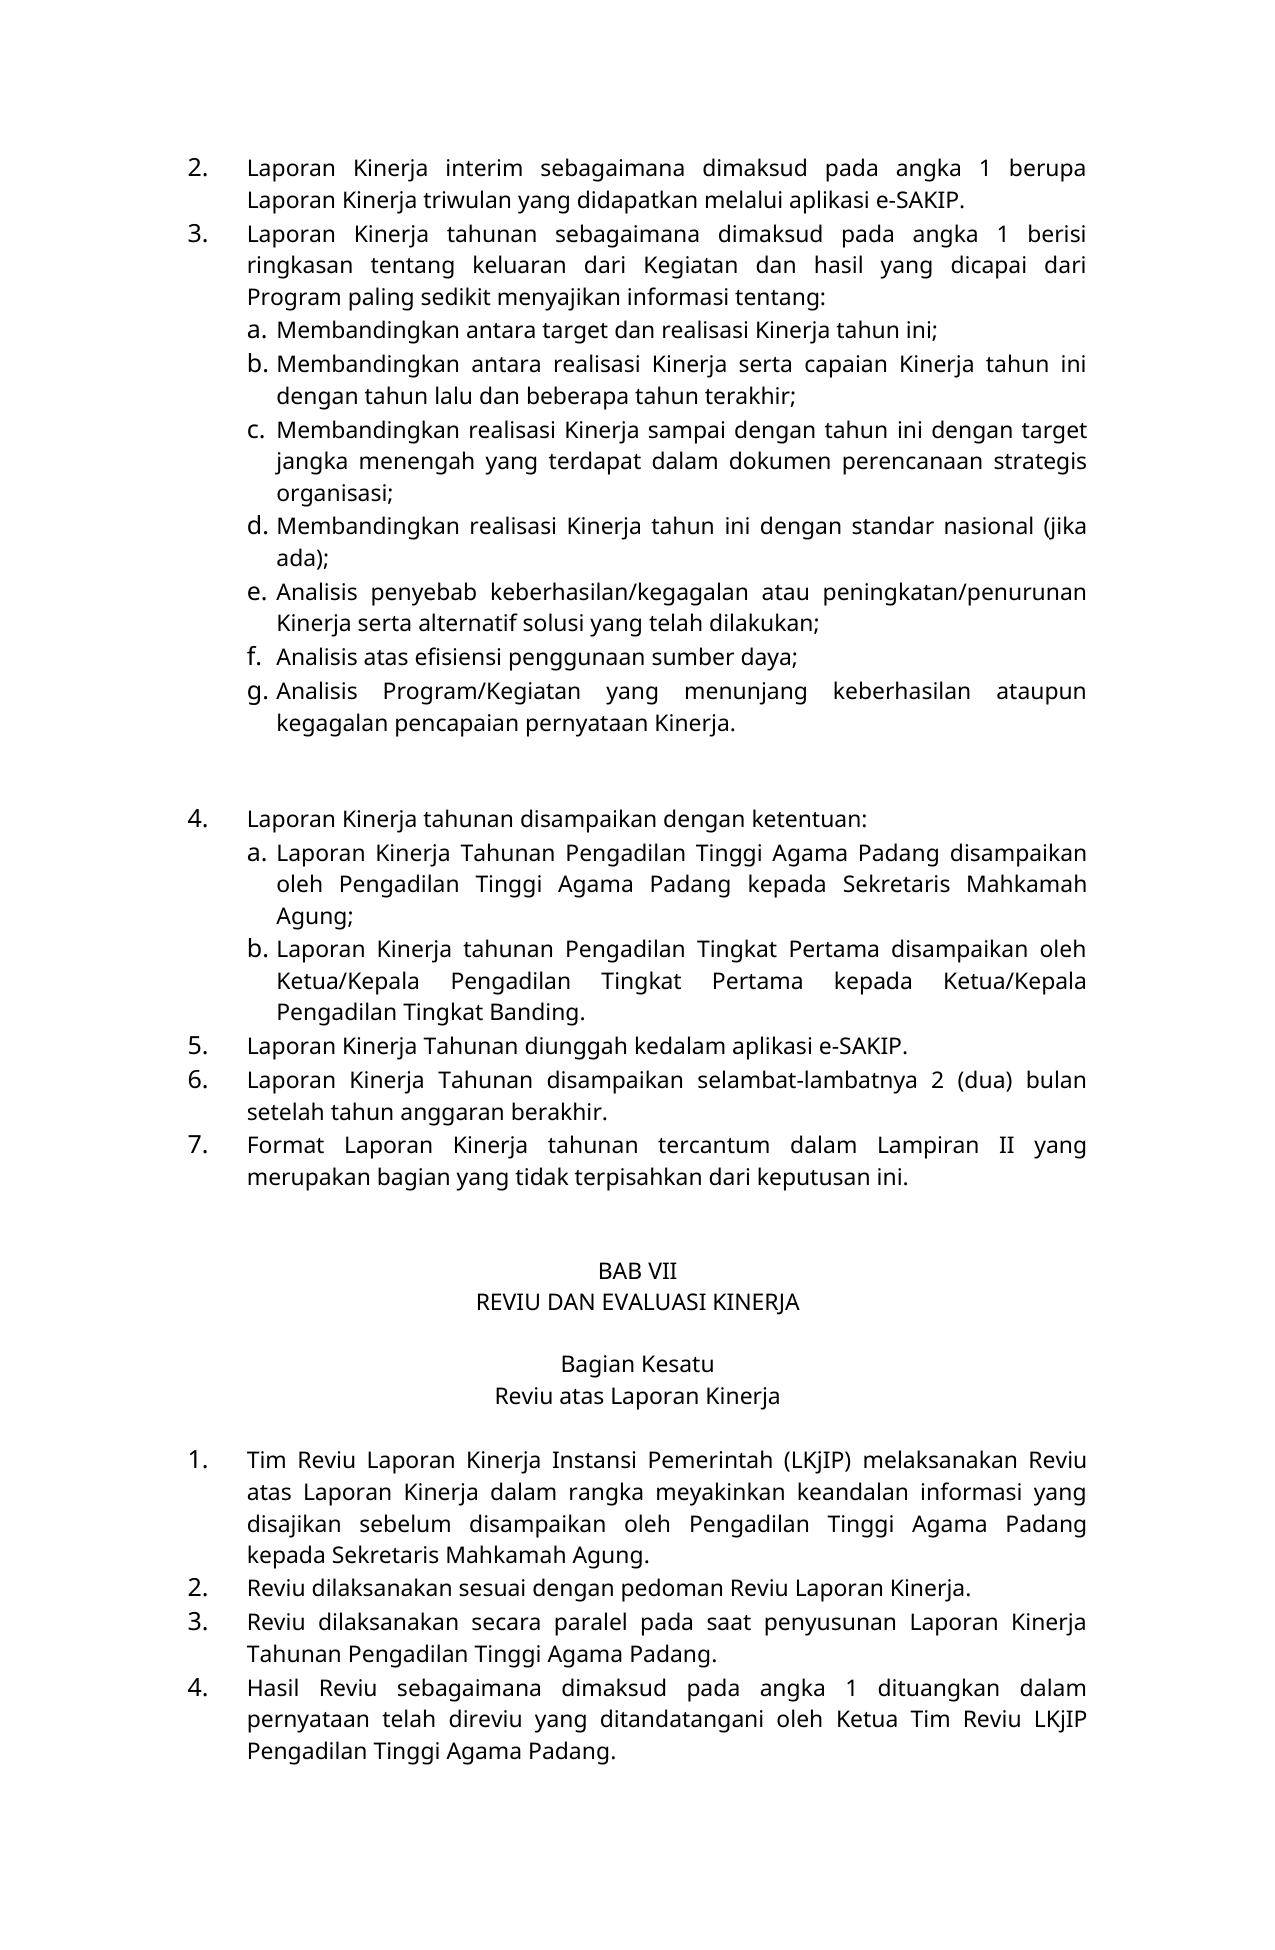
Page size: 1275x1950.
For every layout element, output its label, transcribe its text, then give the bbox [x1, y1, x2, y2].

text BAB VII [187, 1255, 1087, 1286]
list Reviu dilaksanakan sesuai dengan pedoman Reviu Laporan Kinerja. [187, 1570, 1087, 1604]
list Analisis penyebab keberhasilan/kegagalan atau peningkatan/penurunan Kinerja serta alternatif solusi yang telah dilakukan; [247, 573, 1087, 638]
list Laporan Kinerja tahunan Pengadilan Tingkat Pertama disampaikan oleh Ketua/Kepala Pengadilan Tingkat Pertama kepada Ketua/Kepala Pengadilan Tingkat Banding. [247, 931, 1087, 1027]
list Reviu dilaksanakan secara paralel pada saat penyusunan Laporan Kinerja Tahunan Pengadilan Tinggi Agama Padang. [187, 1604, 1087, 1669]
list Membandingkan realisasi Kinerja sampai dengan tahun ini dengan target jangka menengah yang terdapat dalam dokumen perencanaan strategis organisasi; [247, 411, 1087, 508]
list Laporan Kinerja tahunan disampaikan dengan ketentuan: [187, 800, 1087, 834]
list Tim Reviu Laporan Kinerja Instansi Pemerintah (LKjIP) melaksanakan Reviu atas Laporan Kinerja dalam rangka meyakinkan keandalan informasi yang disajikan sebelum disampaikan oleh Pengadilan Tinggi Agama Padang kepada Sekretaris Mahkamah Agung. [187, 1442, 1087, 1570]
list Laporan Kinerja Tahunan disampaikan selambat-lambatnya 2 (dua) bulan setelah tahun anggaran berakhir. [187, 1062, 1087, 1127]
list Laporan Kinerja Tahunan Pengadilan Tinggi Agama Padang disampaikan oleh Pengadilan Tinggi Agama Padang kepada Sekretaris Mahkamah Agung; [247, 834, 1087, 931]
list Membandingkan realisasi Kinerja tahun ini dengan standar nasional (jika ada); [247, 508, 1087, 573]
list Membandingkan antara target dan realisasi Kinerja tahun ini; [247, 312, 1087, 346]
list Format Laporan Kinerja tahunan tercantum dalam Lampiran II yang merupakan bagian yang tidak terpisahkan dari keputusan ini. [187, 1127, 1087, 1192]
list Membandingkan antara realisasi Kinerja serta capaian Kinerja tahun ini dengan tahun lalu dan beberapa tahun terakhir; [247, 346, 1087, 411]
list Analisis atas efisiensi penggunaan sumber daya; [247, 638, 1087, 672]
list Laporan Kinerja Tahunan diunggah kedalam aplikasi e-SAKIP. [187, 1027, 1087, 1062]
list Hasil Reviu sebagaimana dimaksud pada angka 1 dituangkan dalam pernyataan telah direviu yang ditandatangani oleh Ketua Tim Reviu LKjIP Pengadilan Tinggi Agama Padang. [187, 1669, 1087, 1766]
list Analisis Program/Kegiatan yang menunjang keberhasilan ataupun kegagalan pencapaian pernyataan Kinerja. [247, 672, 1087, 738]
list Laporan Kinerja tahunan sebagaimana dimaksud pada angka 1 berisi ringkasan tentang keluaran dari Kegiatan dan hasil yang dicapai dari Program paling sedikit menyajikan informasi tentang: [187, 215, 1087, 312]
list Laporan Kinerja interim sebagaimana dimaksud pada angka 1 berupa Laporan Kinerja triwulan yang didapatkan melalui aplikasi e-SAKIP. [187, 150, 1087, 215]
text Bagian Kesatu [187, 1348, 1087, 1380]
text Reviu atas Laporan Kinerja [187, 1380, 1087, 1411]
text REVIU DAN EVALUASI KINERJA [187, 1286, 1087, 1317]
